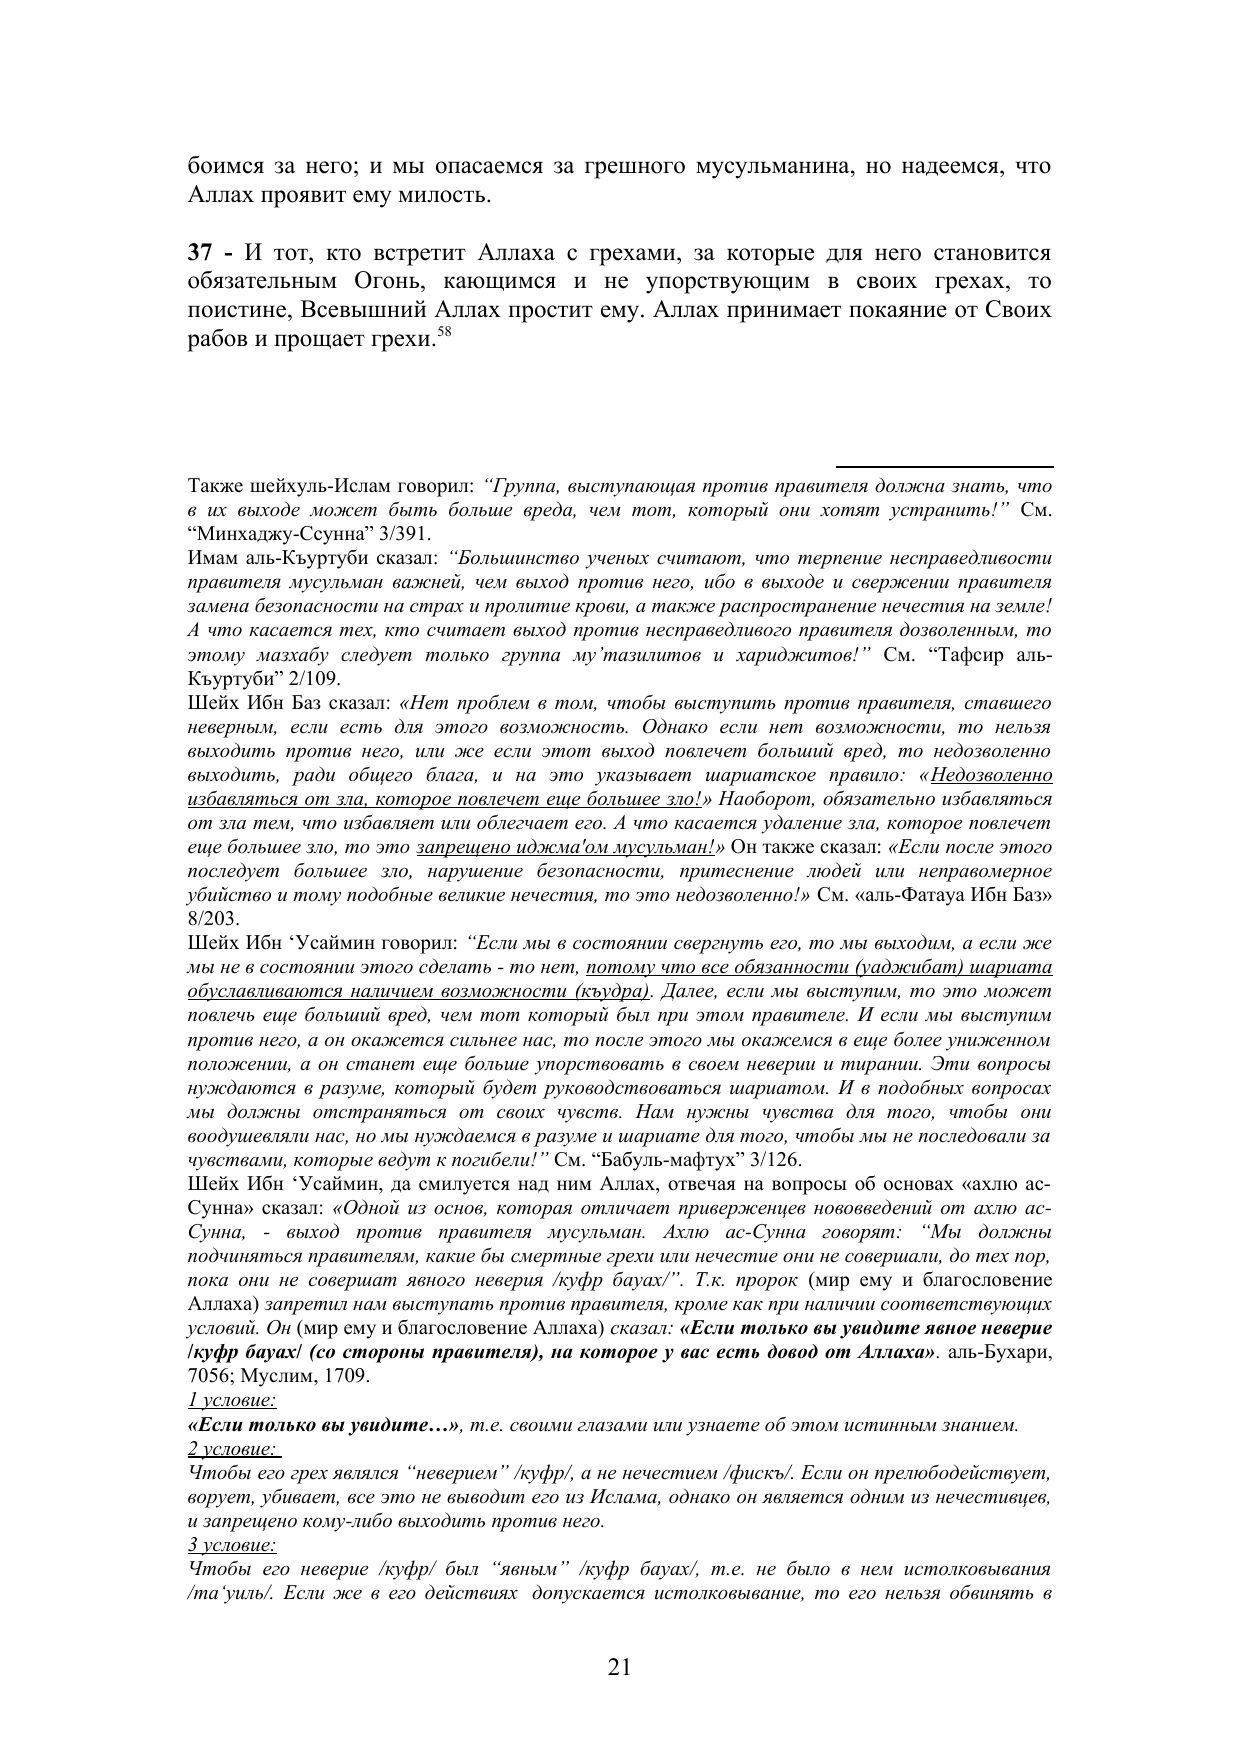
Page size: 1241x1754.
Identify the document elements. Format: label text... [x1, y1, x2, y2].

text 37 - И тот, кто встретит Аллаха с грехами, за которые для него становится обязательным Огонь, кающимся и не упорствующим в своих грехах, то поистине, Всевышний Аллах простит ему. Аллах принимает покаяние от Своих рабов и прощает грехи. [187, 237, 1053, 352]
text 36 - И мы не свидетельствуем ни для кого из мусульман, судя по его делам, в Раю он или в Аду. Мы надеемся, что праведник попадет в Рай, и в то же время боимся за него; и мы опасаемся за грешного мусульманина, но надеемся, что Аллах проявит ему милость. [187, 150, 1053, 207]
